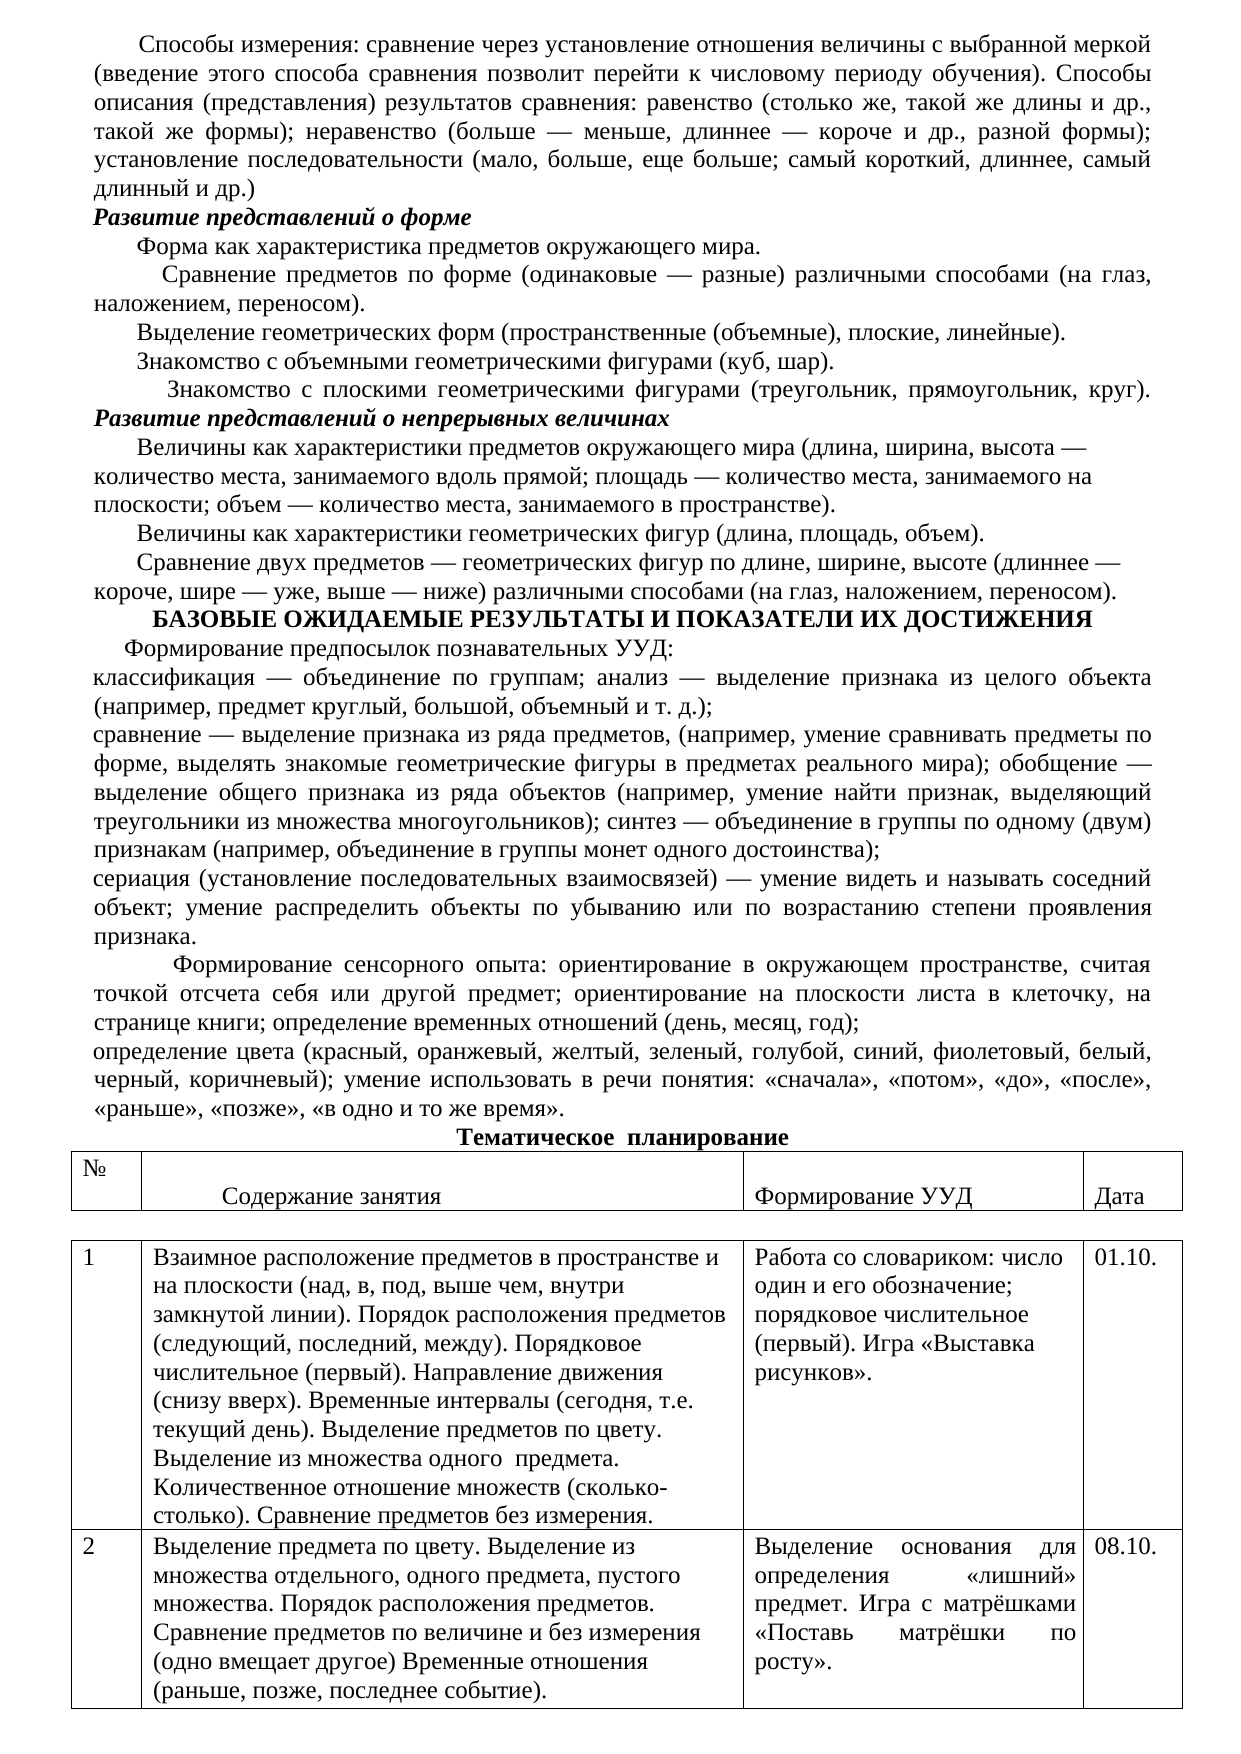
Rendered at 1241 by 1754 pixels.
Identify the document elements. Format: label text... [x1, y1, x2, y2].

text Форма как характеристика предметов окружающего мира. [93, 231, 1153, 259]
table_header Взаимное расположение предметов в пространстве и на плоскости (над, в, под, выше чем, внутри замкнутой линии). Порядок расположения предметов (следующий, последний, между). Порядковое числительное (первый). Направление движения (снизу вверх). Временные интервалы (сегодня, т.е. текущий день). Выделение предметов по цвету. Выделение из множества одного предмета. Количественное отношение множеств (сколько-столько). Сравнение предметов без измерения. [142, 1241, 743, 1529]
text Развитие представлений о форме [93, 202, 1153, 231]
text Знакомство с объемными геометрическими фигурами (куб, шар). [93, 346, 1153, 374]
text классификация — объединение по группам; анализ — выделение признака из целого объекта (например, предмет круглый, большой, объемный и т. д.); [93, 662, 1153, 719]
text Формирование сенсорного опыта: ориентирование в окружающем пространстве, считая точкой отсчета себя или другой предмет; ориентирование на плоскости листа в клеточку, на странице книги; определение временных отношений (день, месяц, год); [93, 949, 1153, 1036]
text Сравнение двух предметов — геометрических фигур по длине, ширине, высоте (длиннее — короче, шире — уже, выше — ниже) различными способами (на глаз, наложением, переносом). [93, 547, 1153, 604]
text Выделение геометрических форм (пространственные (объемные), плоские, линейные). [93, 317, 1153, 346]
text сериация (установление последовательных взаимосвязей) — умение видеть и называть соседний объект; умение распределить объекты по убыванию или по возрастанию степени проявления признака. [93, 863, 1153, 949]
table_cell Выделение основания для определения «лишний» предмет. Игра с матрёшками «Поставь матрёшки по росту». [744, 1530, 1083, 1708]
text Знакомство с плоскими геометрическими фигурами (треугольник, прямоугольник, круг). Развитие представлений о непрерывных величинах [93, 374, 1153, 432]
table_cell 2 [72, 1530, 141, 1708]
table_cell Выделение предмета по цвету. Выделение из множества отдельного, одного предмета, пустого множества. Порядок расположения предметов. Сравнение предметов по величине и без измерения (одно вмещает другое) Временные отношения (раньше, позже, последнее событие). [142, 1530, 743, 1708]
table_header Работа со словариком: число один и его обозначение; порядковое числительное (первый). Игра «Выставка рисунков». [744, 1241, 1083, 1529]
text Величины как характеристики предметов окружающего мира (длина, ширина, высота — количество места, занимаемого вдоль прямой; площадь — количество места, занимаемого на плоскости; объем — количество места, занимаемого в пространстве). [93, 432, 1153, 518]
subtitle Тематическое планирование [93, 1122, 1153, 1151]
table_header Формирование УУД [744, 1152, 1083, 1210]
text Формирование предпосылок познавательных УУД: [93, 633, 1153, 662]
text Способы измерения: сравнение через установление отношения величины с выбранной меркой (введение этого способа сравнения позволит перейти к числовому периоду обучения). Способы описания (представления) результатов сравнения: равенство (столько же, такой же длины и др., такой же формы); неравенство (больше — меньше, длиннее — короче и др., разной формы); установление последовательности (мало, больше, еще больше; самый короткий, длиннее, самый длинный и др.) [93, 29, 1153, 202]
table_cell 08.10. [1084, 1530, 1182, 1708]
table_header Содержание занятия [142, 1152, 743, 1210]
table_header Дата [1084, 1152, 1182, 1210]
table_header 01.10. [1084, 1241, 1182, 1529]
text сравнение — выделение признака из ряда предметов, (например, умение сравнивать предметы по форме, выделять знакомые геометрические фигуры в предметах реального мира); обобщение — выделение общего признака из ряда объектов (например, умение найти признак, выделяющий треугольники из множества многоугольников); синтез — объединение в группы по одному (двум) признакам (например, объединение в группы монет одного достоинства); [93, 719, 1153, 863]
text Сравнение предметов по форме (одинаковые — разные) различными способами (на глаз, наложением, переносом). [93, 259, 1153, 317]
table_header 1 [72, 1241, 141, 1529]
text Величины как характеристики геометрических фигур (длина, площадь, объем). [93, 518, 1153, 547]
table_header № [72, 1152, 141, 1210]
subtitle БАЗОВЫЕ ОЖИДАЕМЫЕ РЕЗУЛЬТАТЫ И ПОКАЗАТЕЛИ ИХ ДОСТИЖЕНИЯ [93, 604, 1153, 633]
text определение цвета (красный, оранжевый, желтый, зеленый, голубой, синий, фиолетовый, белый, черный, коричневый); умение использовать в речи понятия: «сначала», «потом», «до», «после», «раньше», «позже», «в одно и то же время». [93, 1036, 1153, 1122]
